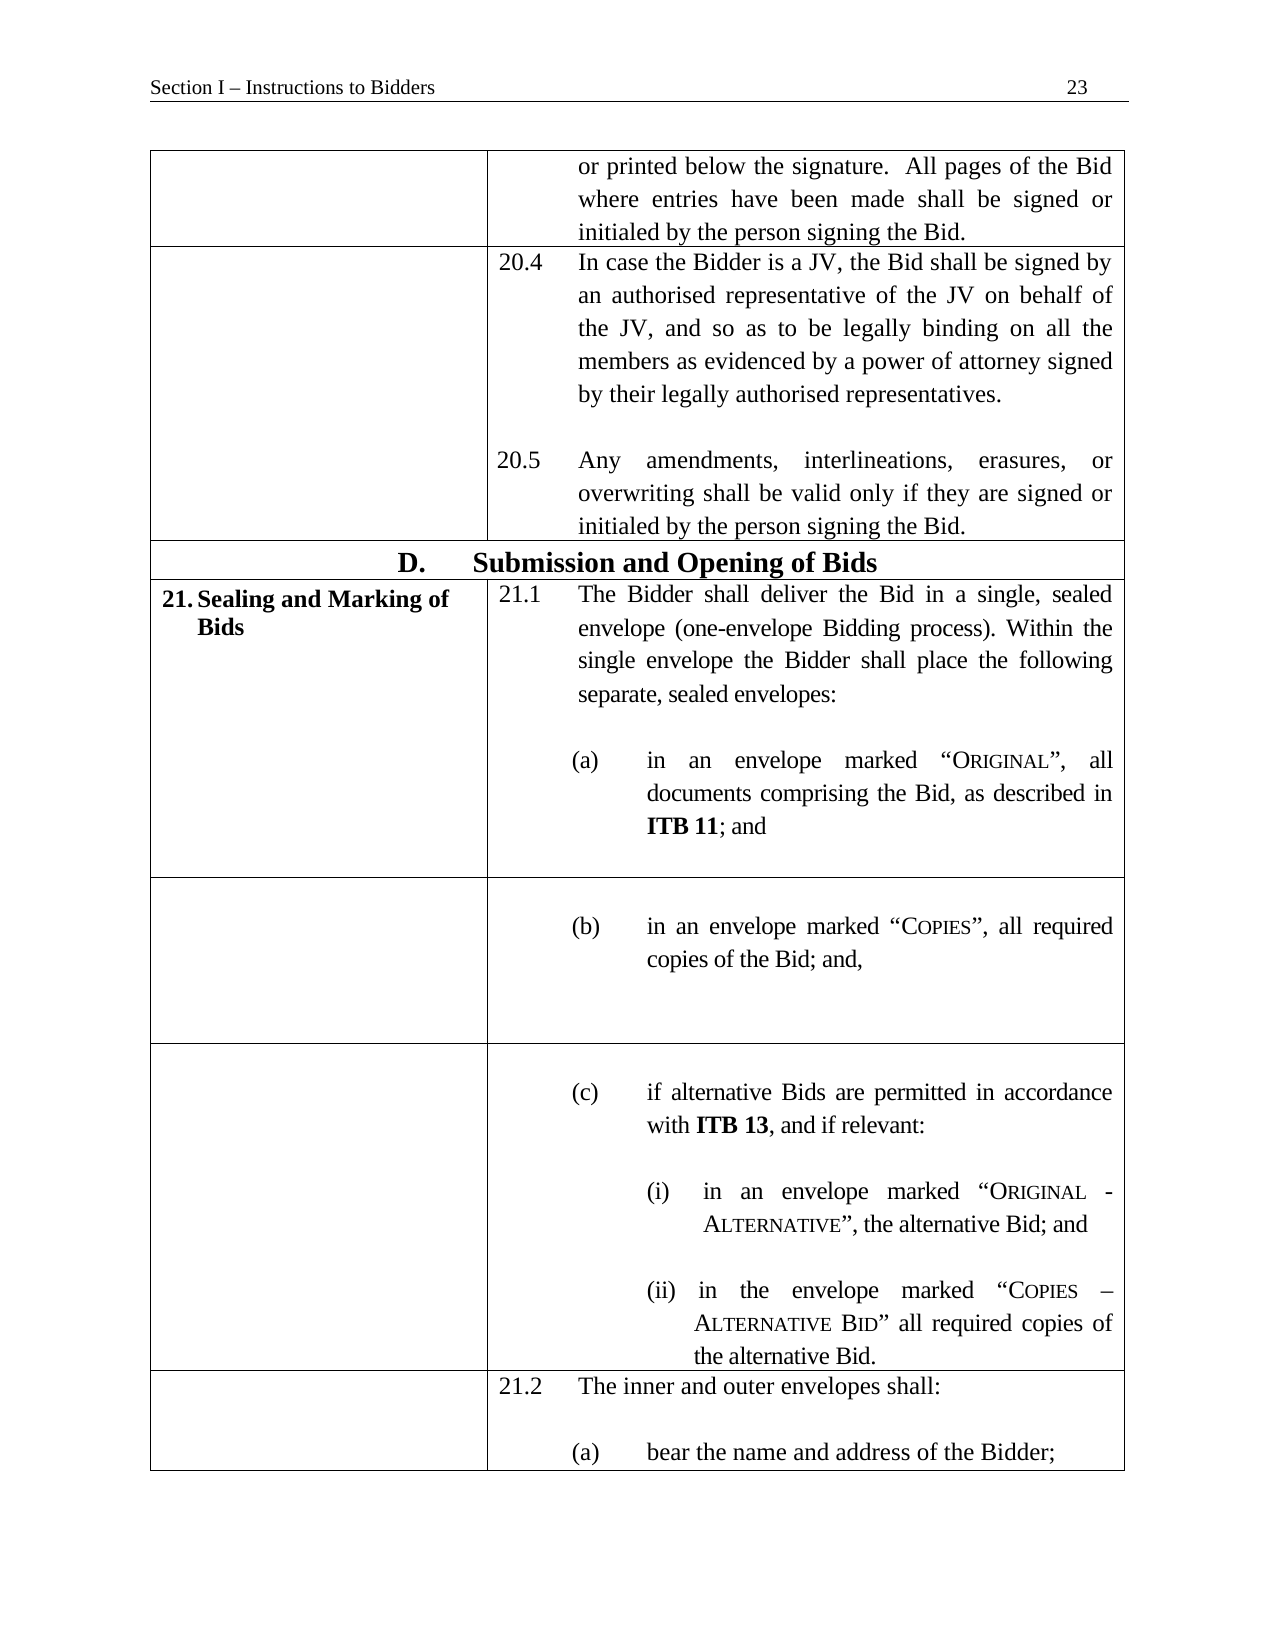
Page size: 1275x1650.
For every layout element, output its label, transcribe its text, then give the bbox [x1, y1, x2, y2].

table_cell [151, 151, 487, 246]
table_cell In case the Bidder is a JV, the Bid shall be signed by an authorised representative of the JV on behalf of the JV, and so as to be legally binding on all the members as evidenced by a power of attorney signed by their legally authorised representatives. Any amendments, interlineations, erasures, or overwriting shall be valid only if they are signed or initialed by the person signing the Bid. [488, 247, 1124, 540]
table_cell [151, 1044, 487, 1370]
table_cell [151, 878, 487, 1043]
table_cell [151, 1371, 487, 1469]
table_cell Submission and Opening of Bids [151, 541, 1124, 578]
table_cell [151, 247, 487, 540]
table_cell The Bidder shall deliver the Bid in a single, sealed envelope (one-envelope Bidding process). Within the single envelope the Bidder shall place the following separate, sealed envelopes: in an envelope marked “Original”, all documents comprising the Bid, as described in ITB 11; and [488, 580, 1124, 877]
table_cell in an envelope marked “Copies”, all required copies of the Bid; and, [488, 878, 1124, 1043]
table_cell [488, 151, 1124, 246]
table_cell if alternative Bids are permitted in accordance with ITB 13, and if relevant: in an envelope marked “Original -Alternative”, the alternative Bid; and (ii) in the envelope marked “Copies – Alternative Bid” all required copies of the alternative Bid. [488, 1044, 1124, 1370]
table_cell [488, 1371, 1124, 1469]
table_cell Sealing and Marking of Bids [151, 580, 487, 877]
